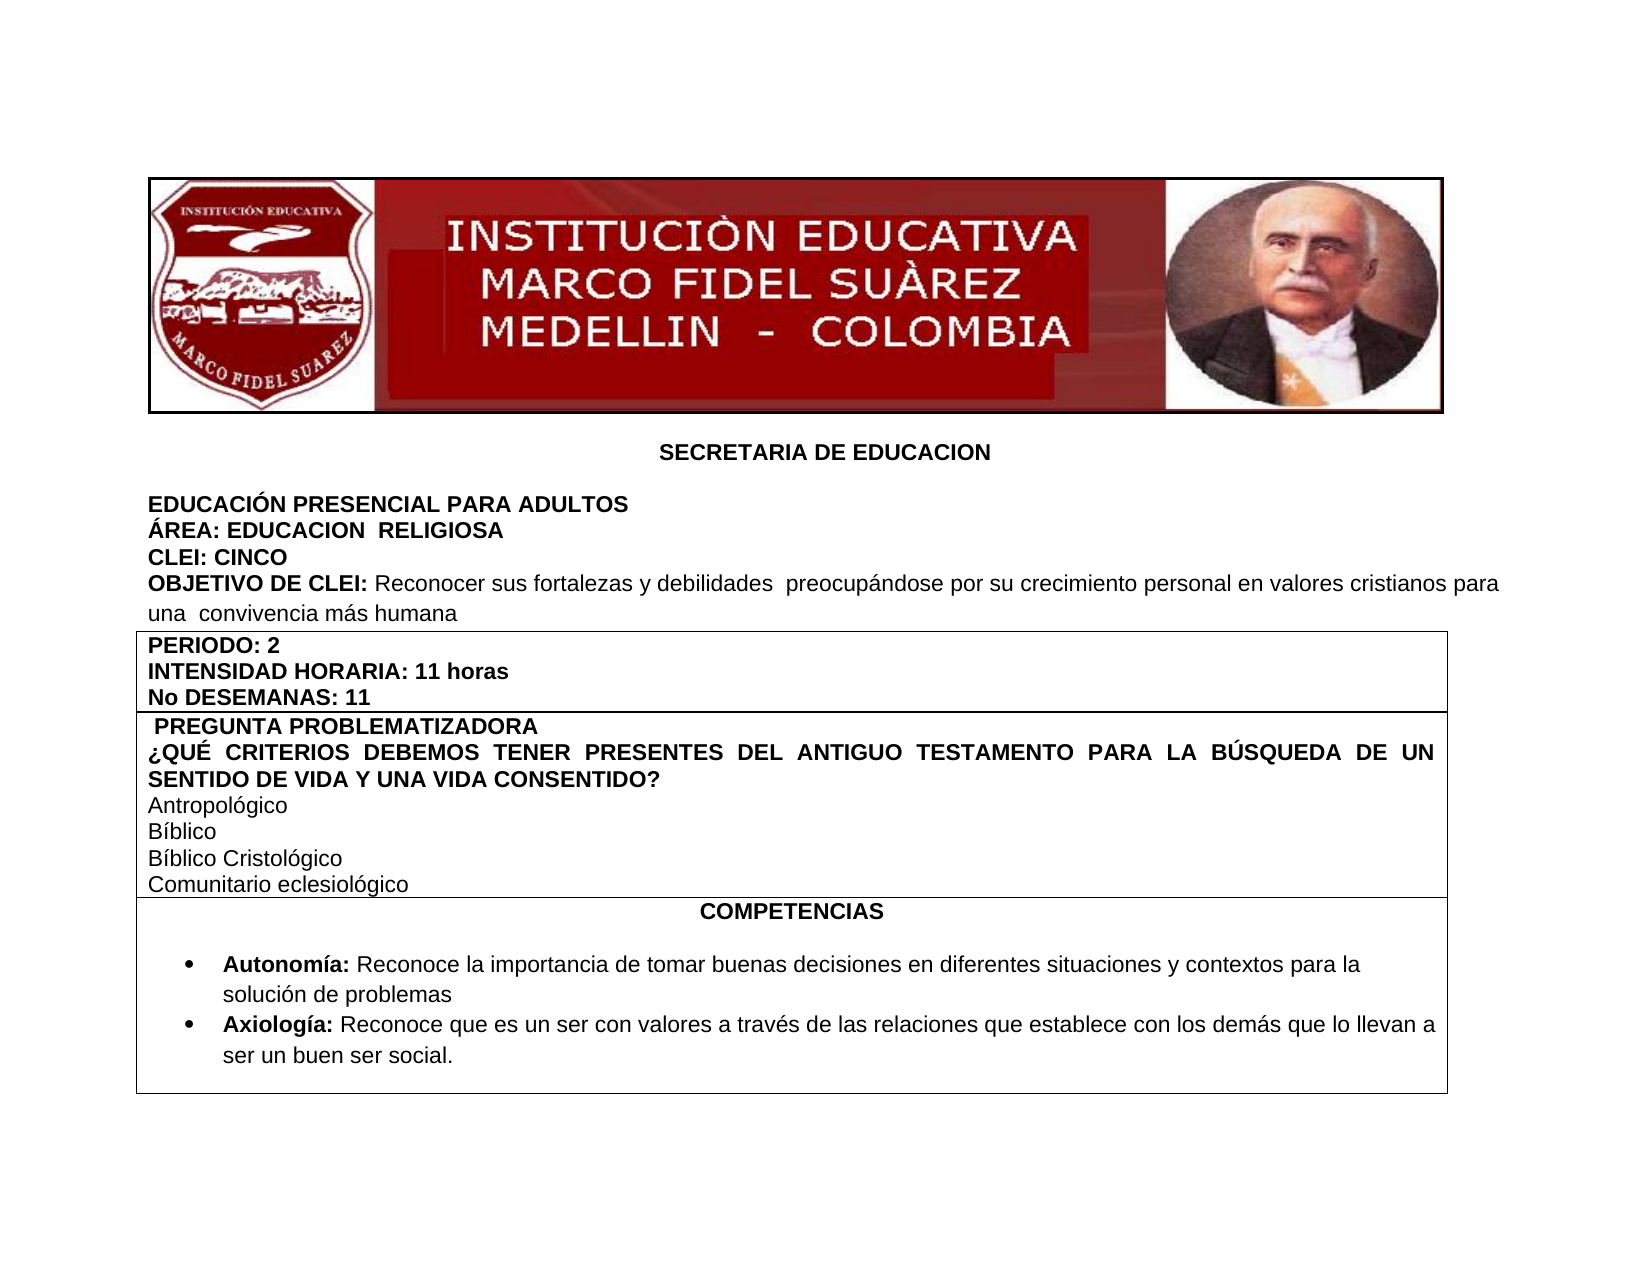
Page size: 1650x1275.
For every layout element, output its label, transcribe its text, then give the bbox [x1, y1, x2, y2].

table_header PREGUNTA PROBLEMATIZADORA ¿QUÉ CRITERIOS DEBEMOS TENER PRESENTES DEL ANTIGUO TESTAMENTO PARA LA BÚSQUEDA DE UN SENTIDO DE VIDA Y UNA VIDA CONSENTIDO? Antropológico Bíblico Bíblico Cristológico Comunitario eclesiológico [137, 713, 1447, 897]
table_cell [137, 898, 1447, 1093]
picture [151, 180, 1441, 411]
text EDUCACIÓN PRESENCIAL PARA ADULTOS [148, 491, 1502, 517]
text ÁREA: EDUCACION RELIGIOSA [148, 517, 1502, 544]
table_header PERIODO: 2 INTENSIDAD HORARIA: 11 horas No DESEMANAS: 11 [137, 632, 1447, 711]
text SECRETARIA DE EDUCACION [148, 438, 1502, 465]
text CLEI: CINCO [148, 544, 1502, 570]
text OBJETIVO DE CLEI: Reconocer sus fortalezas y debilidades preocupándose por su crecimiento personal en valores cristianos para una convivencia más humana [148, 570, 1502, 627]
